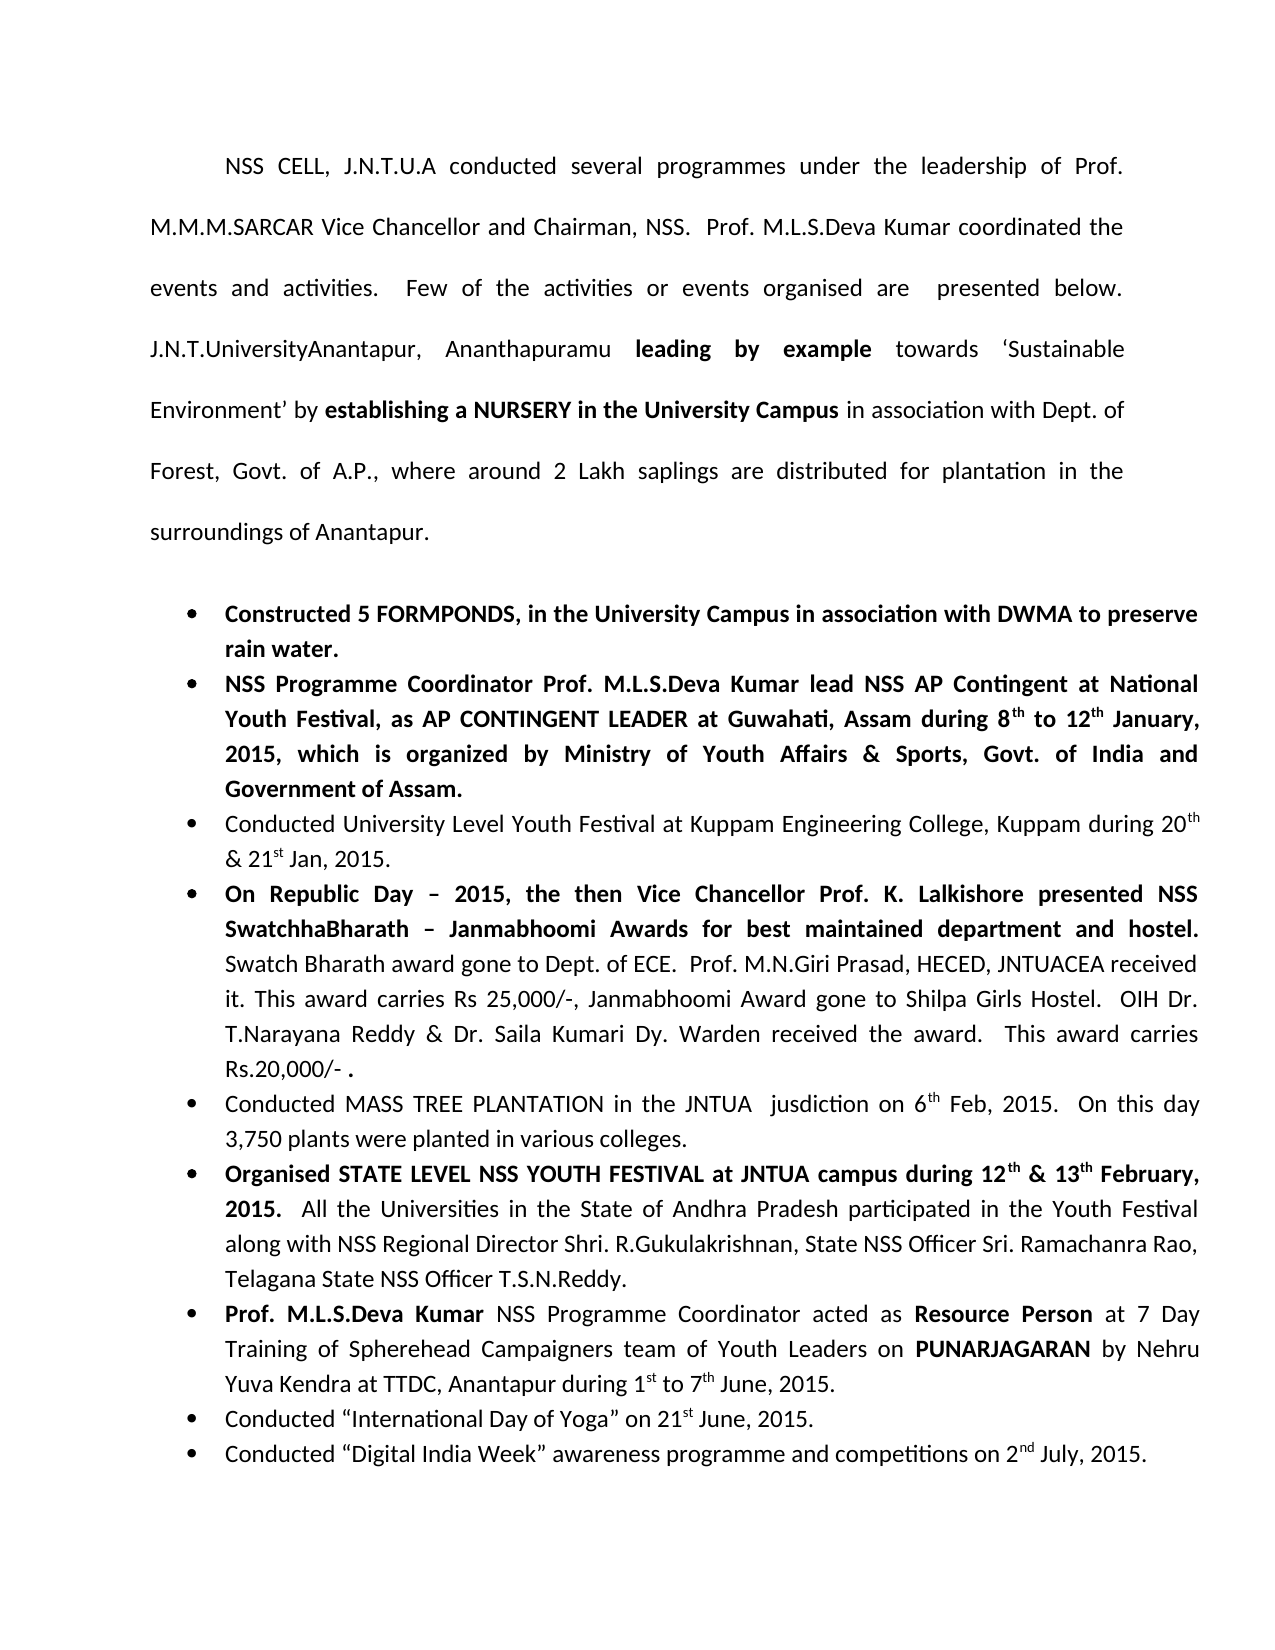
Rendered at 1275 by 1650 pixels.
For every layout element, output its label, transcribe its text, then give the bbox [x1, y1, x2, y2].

list Constructed 5 FORMPONDS, in the University Campus in association with DWMA to preserve rain water. [187, 598, 1200, 664]
list Conducted “International Day of Yoga” on 21st June, 2015. [187, 1403, 1200, 1434]
list NSS Programme Coordinator Prof. M.L.S.Deva Kumar lead NSS AP Contingent at National Youth Festival, as AP CONTINGENT LEADER at Guwahati, Assam during 8th to 12th January, 2015, which is organized by Ministry of Youth Affairs & Sports, Govt. of India and Government of Assam. [187, 668, 1200, 804]
list Prof. M.L.S.Deva Kumar NSS Programme Coordinator acted as Resource Person at 7 Day Training of Spherehead Campaigners team of Youth Leaders on PUNARJAGARAN by Nehru Yuva Kendra at TTDC, Anantapur during 1st to 7th June, 2015. [187, 1298, 1200, 1399]
list Organised STATE LEVEL NSS YOUTH FESTIVAL at JNTUA campus during 12th & 13th February, 2015. All the Universities in the State of Andhra Pradesh participated in the Youth Festival along with NSS Regional Director Shri. R.Gukulakrishnan, State NSS Officer Sri. Ramachanra Rao, Telagana State NSS Officer T.S.N.Reddy. [187, 1158, 1200, 1294]
list Conducted University Level Youth Festival at Kuppam Engineering College, Kuppam during 20th & 21st Jan, 2015. [187, 808, 1200, 874]
list Conducted MASS TREE PLANTATION in the JNTUA jusdiction on 6th Feb, 2015. On this day 3,750 plants were planted in various colleges. [187, 1088, 1200, 1154]
list On Republic Day – 2015, the then Vice Chancellor Prof. K. Lalkishore presented NSS SwatchhaBharath – Janmabhoomi Awards for best maintained department and hostel. Swatch Bharath award gone to Dept. of ECE. Prof. M.N.Giri Prasad, HECED, JNTUACEA received it. This award carries Rs 25,000/-, Janmabhoomi Award gone to Shilpa Girls Hostel. OIH Dr. T.Narayana Reddy & Dr. Saila Kumari Dy. Warden received the award. This award carries Rs.20,000/- . [187, 878, 1200, 1084]
text NSS CELL, J.N.T.U.A conducted several programmes under the leadership of Prof. M.M.M.SARCAR Vice Chancellor and Chairman, NSS. Prof. M.L.S.Deva Kumar coordinated the events and activities. Few of the activities or events organised are presented below. J.N.T.UniversityAnantapur, Ananthapuramu leading by example towards ‘Sustainable Environment’ by establishing a NURSERY in the University Campus in association with Dept. of Forest, Govt. of A.P., where around 2 Lakh saplings are distributed for plantation in the surroundings of Anantapur. [150, 150, 1125, 547]
list Conducted “Digital India Week” awareness programme and competitions on 2nd July, 2015. [187, 1438, 1200, 1469]
